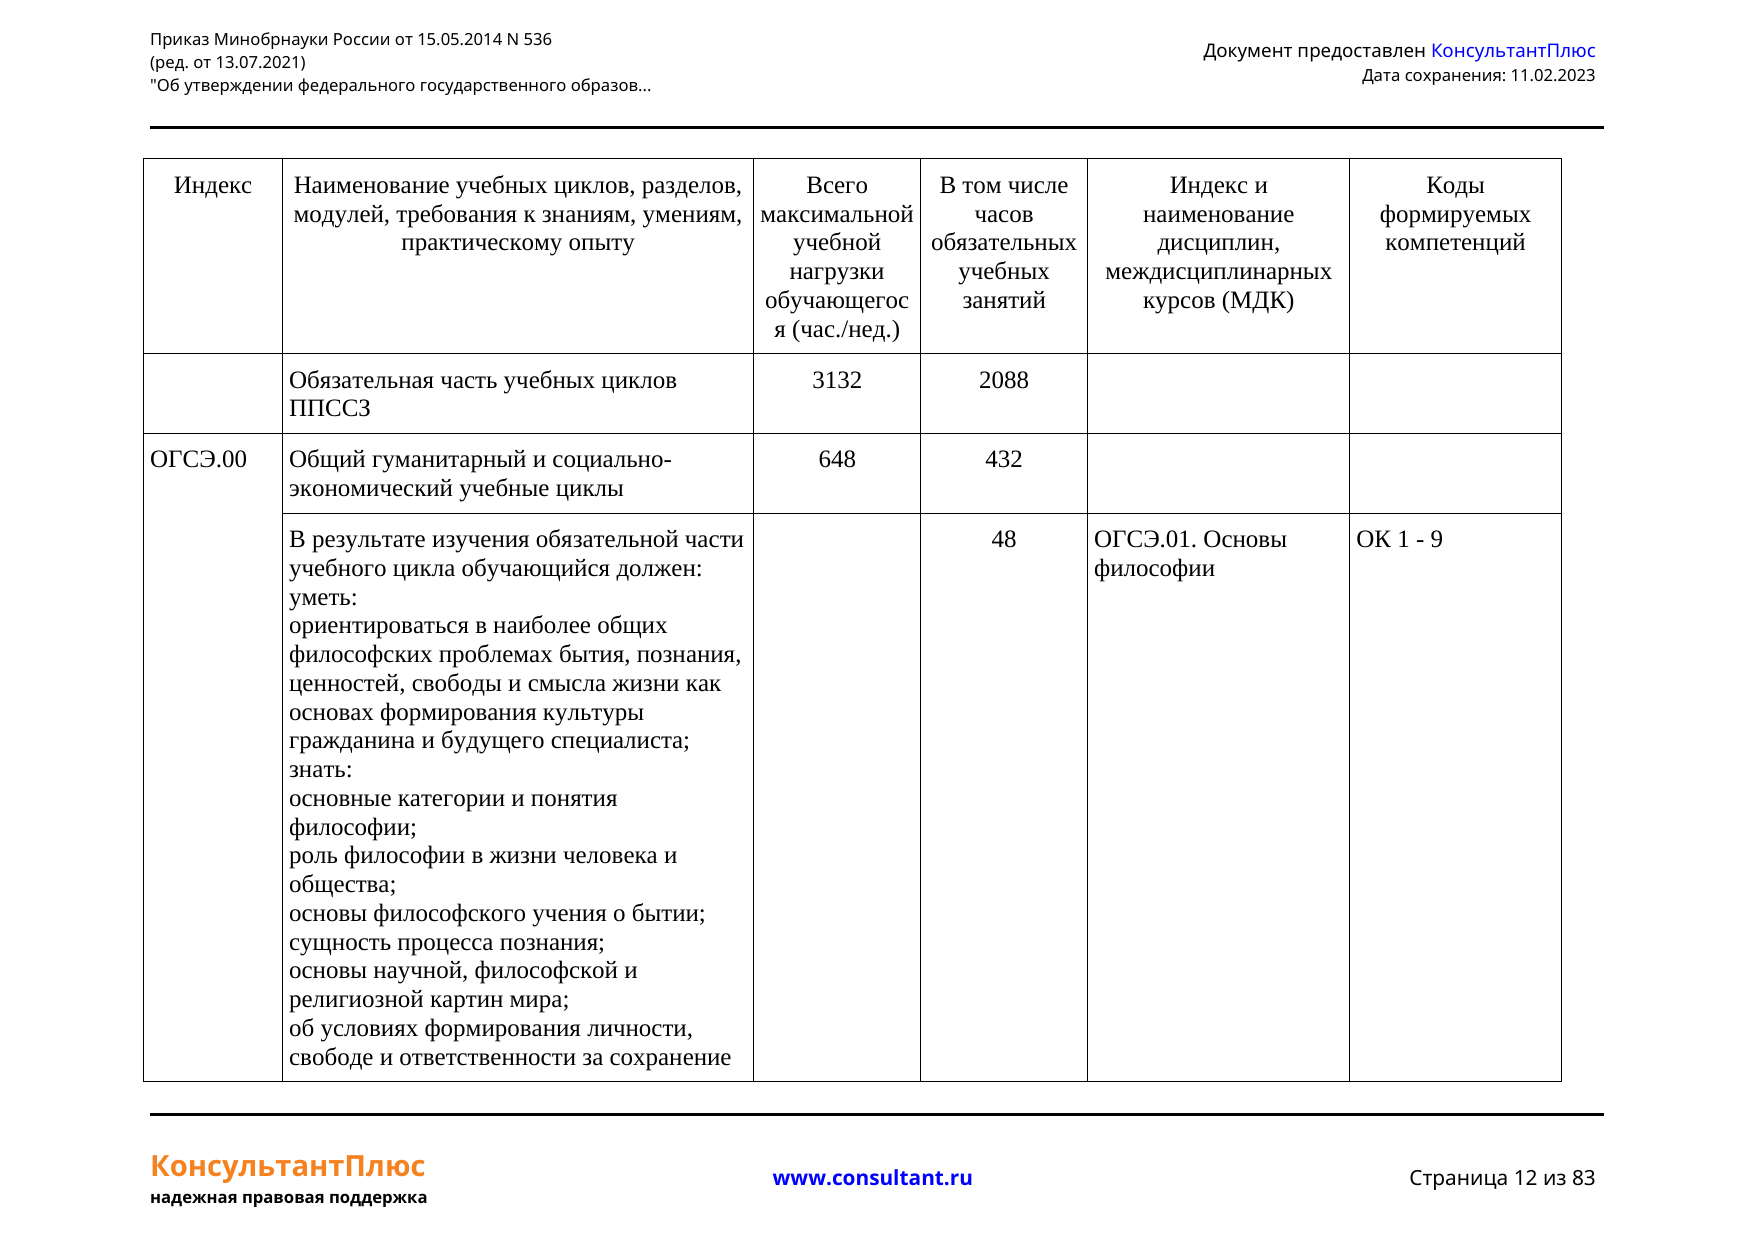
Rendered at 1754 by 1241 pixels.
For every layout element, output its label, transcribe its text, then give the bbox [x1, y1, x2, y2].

table_header Индекс и наименование дисциплин, междисциплинарных курсов (МДК) [1088, 159, 1349, 353]
table_cell 648 [754, 434, 920, 513]
table_cell 2088 [921, 354, 1087, 433]
table_cell [1350, 434, 1561, 513]
table_cell [1088, 434, 1349, 513]
table_cell Обязательная часть учебных циклов ППССЗ [283, 354, 753, 433]
table_cell [1350, 354, 1561, 433]
table_header Наименование учебных циклов, разделов, модулей, требования к знаниям, умениям, практическому опыту [283, 159, 753, 353]
table_cell [1088, 354, 1349, 433]
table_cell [1088, 514, 1349, 1081]
table_cell 48 [921, 514, 1087, 1081]
table_cell Общий гуманитарный и социально-экономический учебные циклы [283, 434, 753, 513]
table_header В том числе часов обязательных учебных занятий [921, 159, 1087, 353]
table_header Всего максимальной учебной нагрузки обучающегося (час./нед.) [754, 159, 920, 353]
table_cell 3132 [754, 354, 920, 433]
table_cell 432 [921, 434, 1087, 513]
table_cell ОК 1 - 9 [1350, 514, 1561, 1081]
table_cell [144, 354, 282, 433]
table_header Коды формируемых компетенций [1350, 159, 1561, 353]
table_cell ОГСЭ.00 [144, 434, 282, 1081]
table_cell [283, 514, 753, 1081]
table_header Индекс [144, 159, 282, 353]
table_cell [754, 514, 920, 1081]
